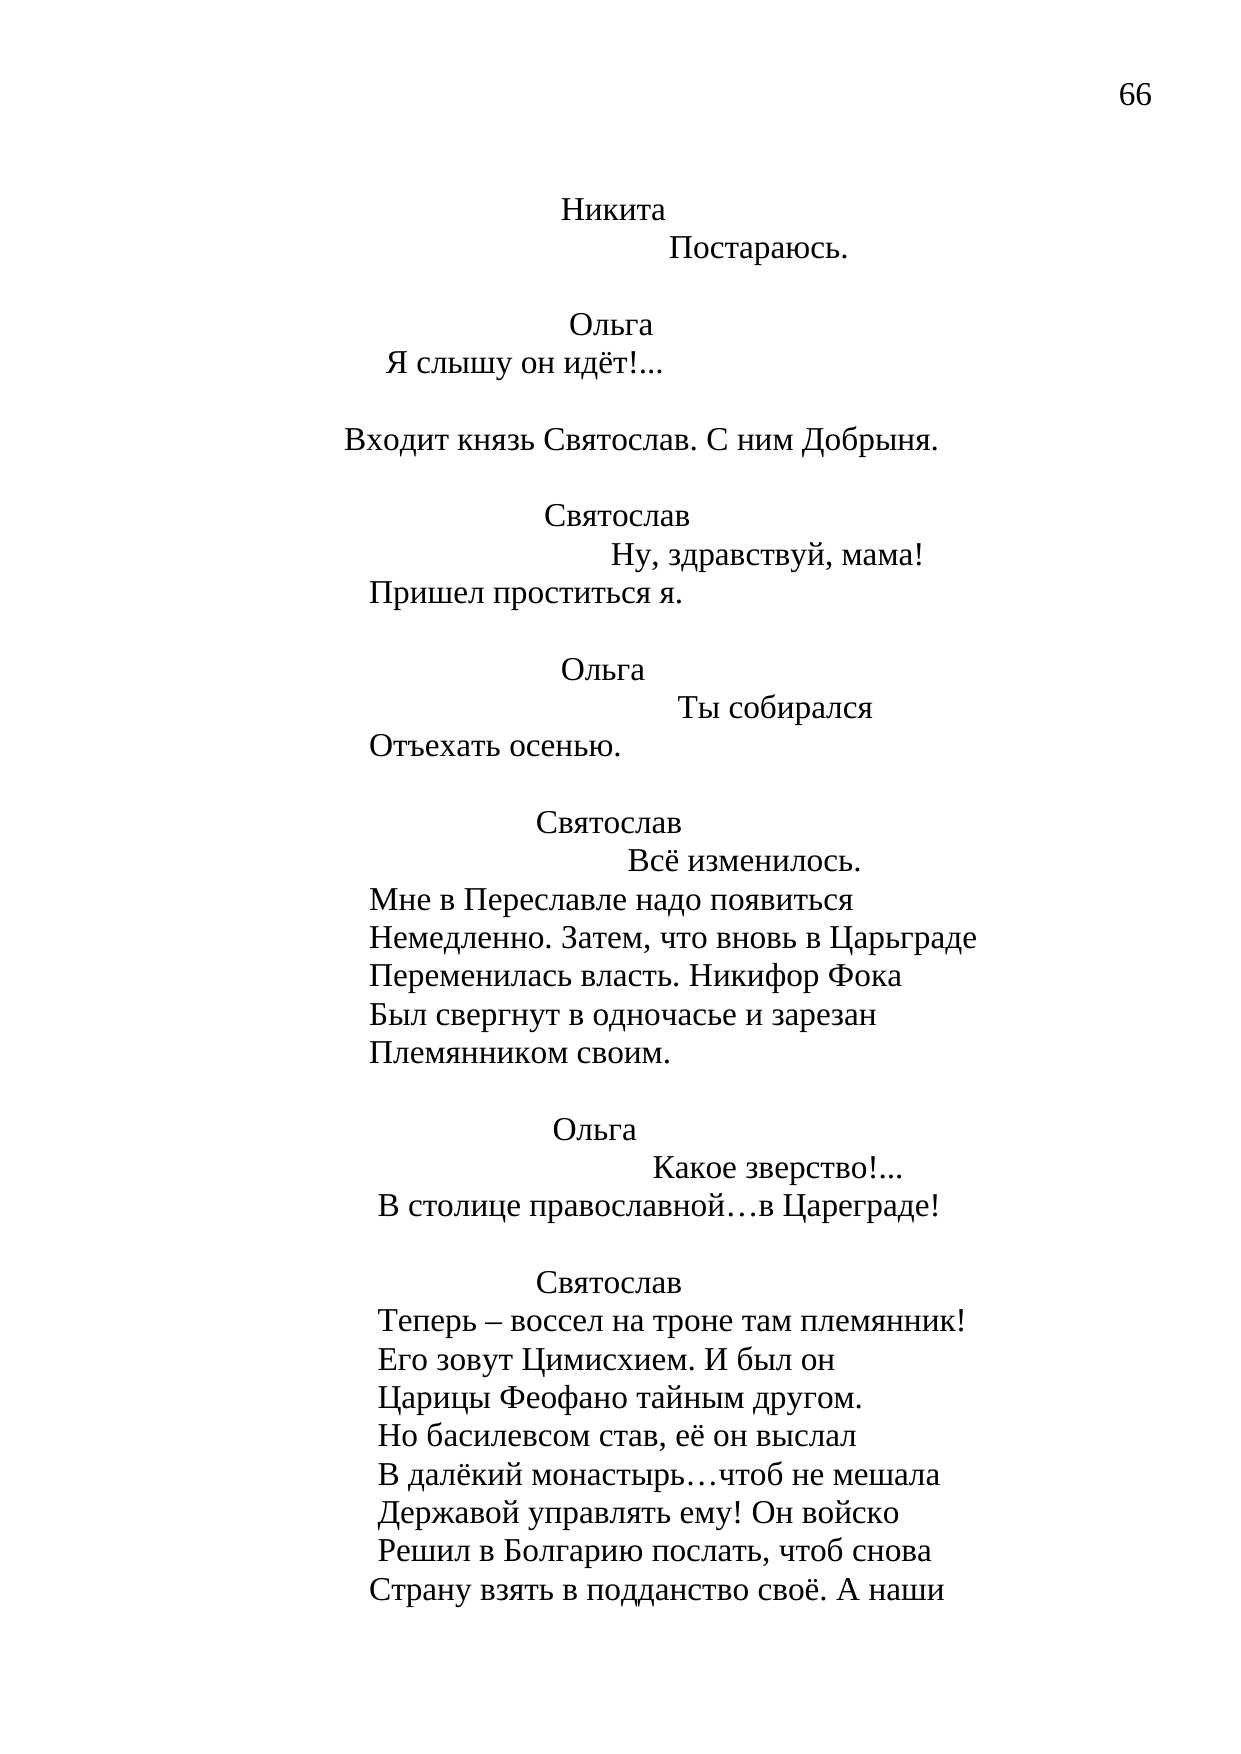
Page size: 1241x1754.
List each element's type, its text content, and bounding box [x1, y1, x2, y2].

text Никита [177, 189, 1152, 227]
text Мне в Переславле надо появиться [177, 879, 1152, 917]
text Ну, здравствуй, мама! [177, 534, 1152, 572]
text Племянником своим. [177, 1032, 1152, 1070]
text Постараюсь. [177, 227, 1152, 265]
text Входит князь Святослав. С ним Добрыня. [177, 419, 1152, 457]
text Я слышу он идёт!... [177, 342, 1152, 380]
text Святослав [177, 495, 1152, 534]
text Теперь – воссел на троне там племянник! [177, 1300, 1152, 1339]
text Ты собирался [177, 687, 1152, 725]
text В столице православной…в Цареграде! [177, 1185, 1152, 1224]
text Его зовут Цимисхием. И был он [177, 1339, 1152, 1377]
text Какое зверство!... [177, 1147, 1152, 1185]
text Немедленно. Затем, что вновь в Царьграде [177, 917, 1152, 955]
text Ольга [177, 649, 1152, 687]
text Переменилась власть. Никифор Фока [177, 955, 1152, 994]
text Царицы Феофано тайным другом. [177, 1377, 1152, 1415]
text Ольга [177, 304, 1152, 342]
text Святослав [177, 802, 1152, 840]
text Всё изменилось. [177, 840, 1152, 879]
text Но басилевсом став, её он выслал [177, 1415, 1152, 1454]
text Отъехать осенью. [177, 725, 1152, 764]
text Решил в Болгарию послать, чтоб снова [177, 1530, 1152, 1569]
text В далёкий монастырь…чтоб не мешала [177, 1454, 1152, 1492]
text Пришел проститься я. [177, 572, 1152, 610]
text Был свергнут в одночасье и зарезан [177, 994, 1152, 1032]
text Ольга [177, 1109, 1152, 1147]
text Державой управлять ему! Он войско [177, 1492, 1152, 1530]
text Святослав [177, 1262, 1152, 1300]
text Страну взять в подданство своё. А наши [177, 1569, 1152, 1607]
